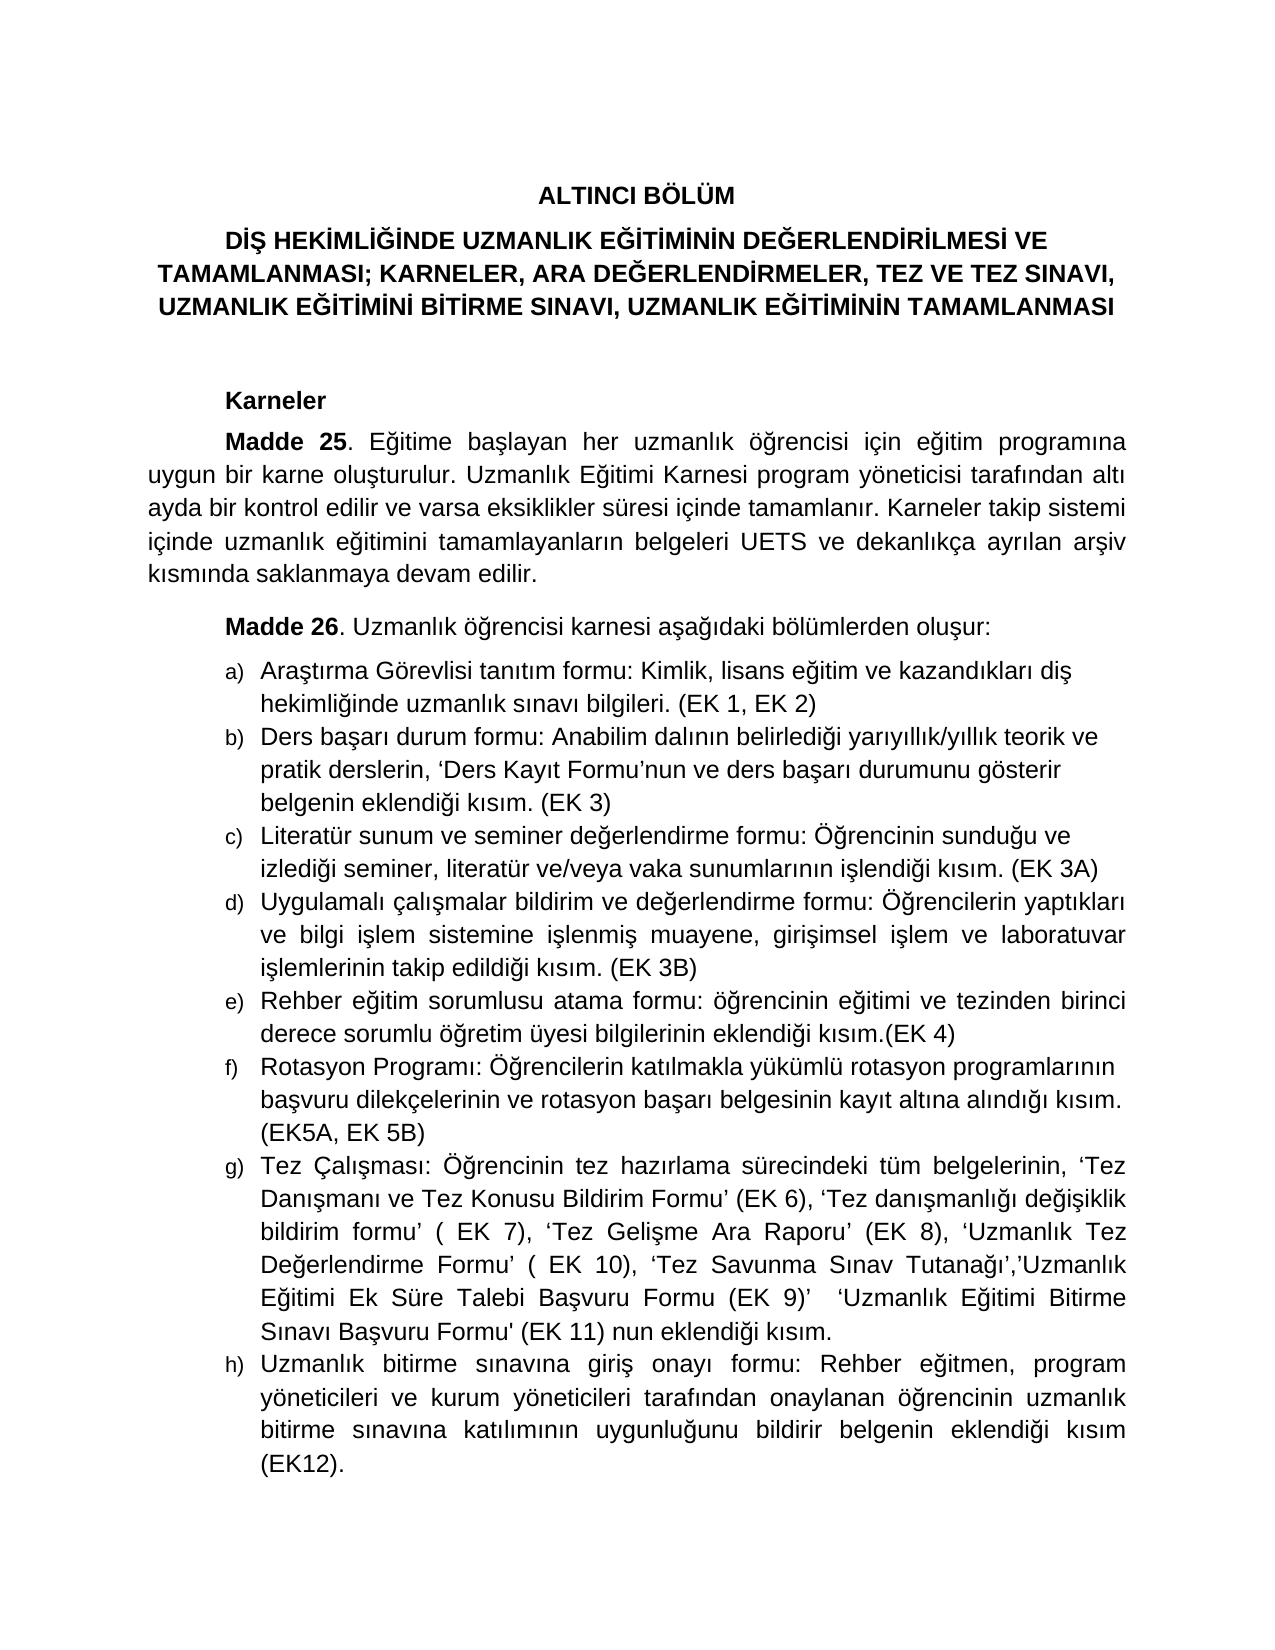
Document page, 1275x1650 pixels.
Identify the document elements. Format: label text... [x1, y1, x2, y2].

list Uygulamalı çalışmalar bildirim ve değerlendirme formu: Öğrencilerin yaptıkları ve bilgi işlem sistemine işlenmiş muayene, girişimsel işlem ve laboratuvar işlemlerinin takip edildiği kısım. (EK 3B) [225, 887, 1127, 982]
list Tez Çalışması: Öğrencinin tez hazırlama sürecindeki tüm belgelerinin, ‘Tez Danışmanı ve Tez Konusu Bildirim Formu’ (EK 6), ‘Tez danışmanlığı değişiklik bildirim formu’ ( EK 7), ‘Tez Gelişme Ara Raporu’ (EK 8), ‘Uzmanlık Tez Değerlendirme Formu’ ( EK 10), ‘Tez Savunma Sınav Tutanağı’,’Uzmanlık Eğitimi Ek Süre Talebi Başvuru Formu (EK 9)’ ‘Uzmanlık Eğitimi Bitirme Sınavı Başvuru Formu' (EK 11) nun eklendiği kısım. [225, 1151, 1127, 1345]
list Literatür sunum ve seminer değerlendirme formu: Öğrencinin sunduğu ve izlediği seminer, literatür ve/veya vaka sunumlarının işlendiği kısım. (EK 3A) [225, 821, 1127, 883]
list Ders başarı durum formu: Anabilim dalının belirlediği yarıyıllık/yıllık teorik ve pratik derslerin, ‘Ders Kayıt Formu’nun ve ders başarı durumunu gösterir belgenin eklendiği kısım. (EK 3) [225, 722, 1127, 817]
list Uzmanlık bitirme sınavına giriş onayı formu: Rehber eğitmen, program yöneticileri ve kurum yöneticileri tarafından onaylanan öğrencinin uzmanlık bitirme sınavına katılımının uygunluğunu bildirir belgenin eklendiği kısım (EK12). [225, 1349, 1127, 1477]
list Rotasyon Programı: Öğrencilerin katılmakla yükümlü rotasyon programlarının başvuru dilekçelerinin ve rotasyon başarı belgesinin kayıt altına alındığı kısım. (EK5A, EK 5B) [225, 1052, 1127, 1147]
text UZMANLIK EĞİTİMİNİ BİTİRME SINAVI, UZMANLIK EĞİTİMİNİN TAMAMLANMASI [148, 292, 1125, 320]
text Madde 26. Uzmanlık öğrencisi karnesi aşağıdaki bölümlerden oluşur: [225, 612, 1127, 641]
text ALTINCI BÖLÜM [148, 181, 1125, 209]
text DİŞ HEKİMLİĞİNDE UZMANLIK EĞİTİMİNİN DEĞERLENDİRİLMESİ VE TAMAMLANMASI; KARNELER, ARA DEĞERLENDİRMELER, TEZ VE TEZ SINAVI, [148, 226, 1125, 287]
text Karneler [225, 386, 1127, 415]
text Madde 25. Eğitime başlayan her uzmanlık öğrencisi için eğitim programına uygun bir karne oluşturulur. Uzmanlık Eğitimi Karnesi program yöneticisi tarafından altı ayda bir kontrol edilir ve varsa eksiklikler süresi içinde tamamlanır. Karneler takip sistemi içinde uzmanlık eğitimini tamamlayanların belgeleri UETS ve dekanlıkça ayrılan arşiv kısmında saklanmaya devam edilir. [148, 427, 1127, 588]
list Rehber eğitim sorumlusu atama formu: öğrencinin eğitimi ve tezinden birinci derece sorumlu öğretim üyesi bilgilerinin eklendiği kısım.(EK 4) [225, 986, 1127, 1048]
list Araştırma Görevlisi tanıtım formu: Kimlik, lisans eğitim ve kazandıkları diş hekimliğinde uzmanlık sınavı bilgileri. (EK 1, EK 2) [225, 656, 1127, 718]
